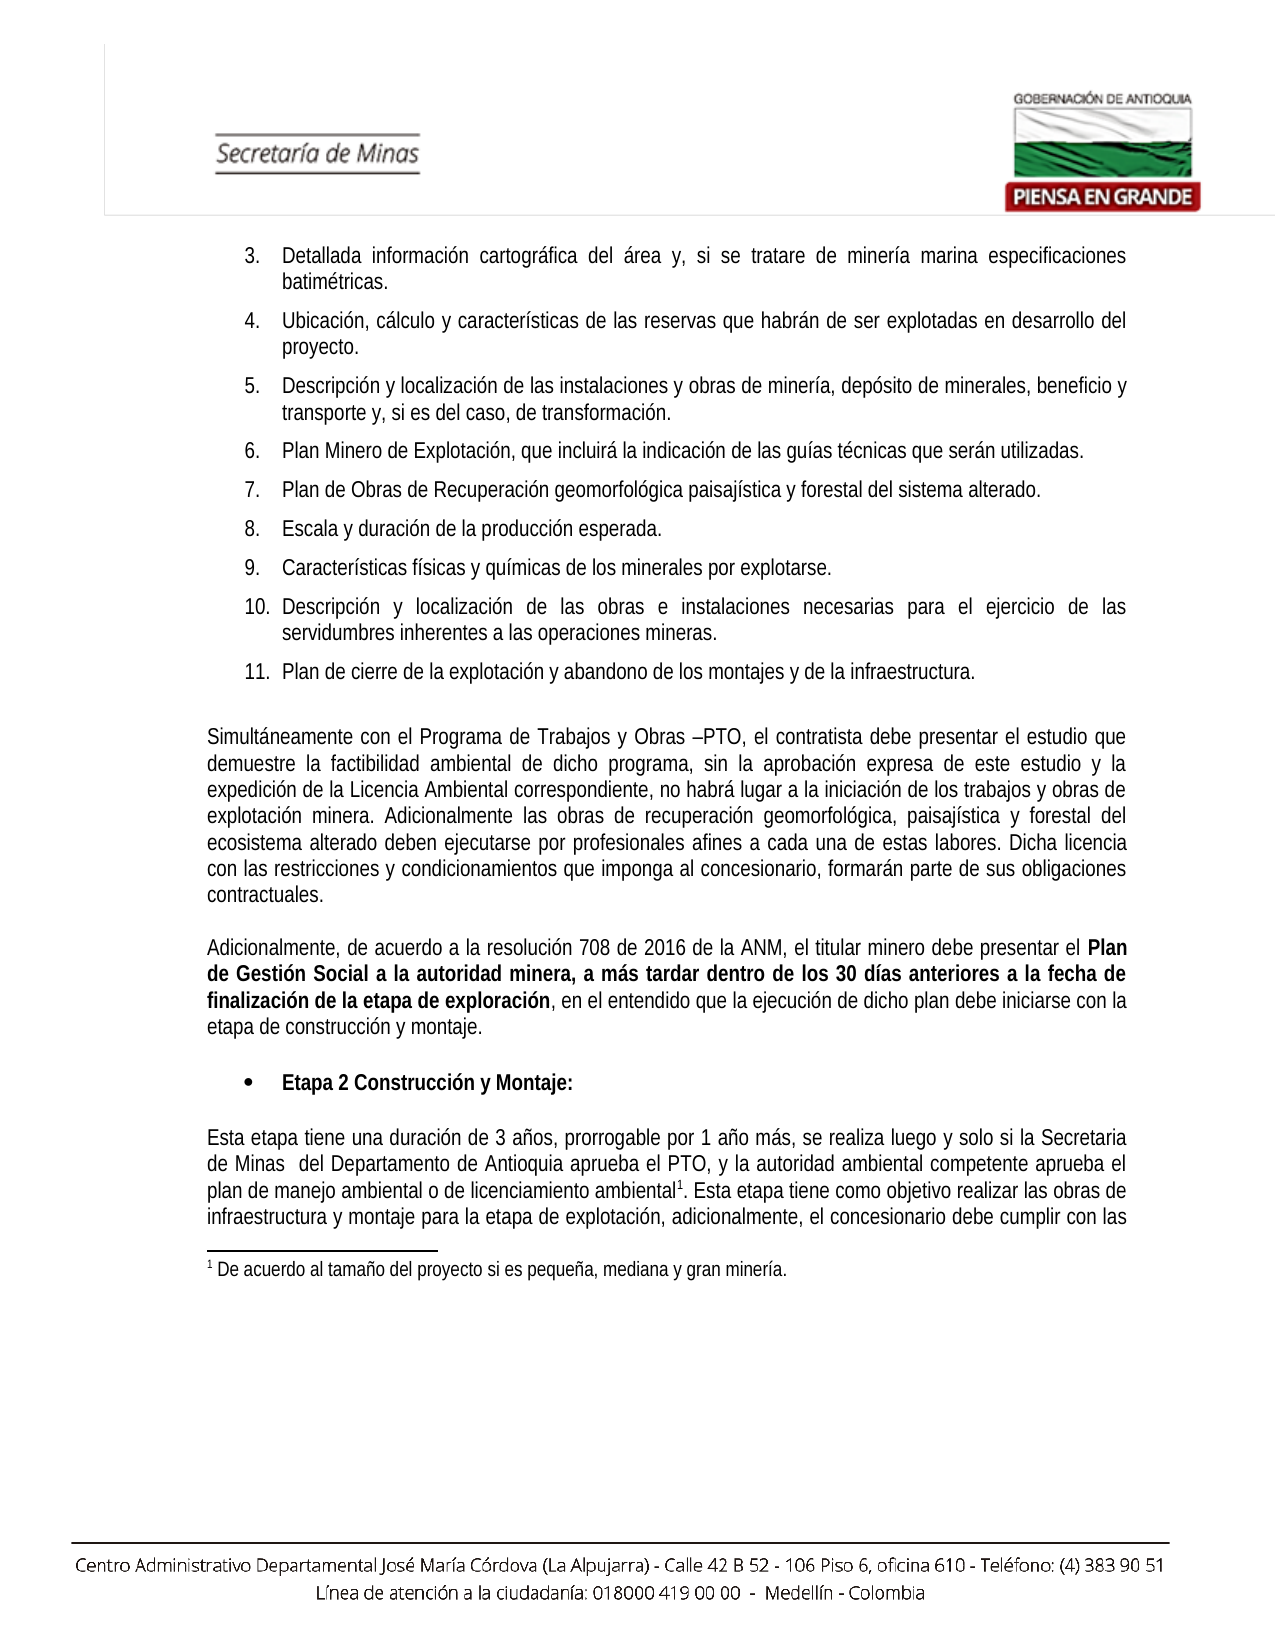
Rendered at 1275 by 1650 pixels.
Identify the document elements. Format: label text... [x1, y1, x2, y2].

list Ubicación, cálculo y características de las reservas que habrán de ser explotadas en desarrollo del proyecto. [244, 307, 1127, 359]
list Descripción y localización de las obras e instalaciones necesarias para el ejercicio de las servidumbres inherentes a las operaciones mineras. [244, 593, 1127, 645]
list Plan de Obras de Recuperación geomorfológica paisajística y forestal del sistema alterado. [244, 476, 1127, 502]
picture [0, 1535, 1258, 1642]
list Detallada información cartográfica del área y, si se tratare de minería marina especificaciones batimétricas. [244, 242, 1127, 294]
picture [103, 44, 1275, 217]
list Escala y duración de la producción esperada. [244, 515, 1127, 541]
text Simultáneamente con el Programa de Trabajos y Obras –PTO, el contratista debe presentar el estudio que demuestre la factibilidad ambiental de dicho programa, sin la aprobación expresa de este estudio y la expedición de la Licencia Ambiental correspondiente, no habrá lugar a la iniciación de los trabajos y obras de explotación minera. Adicionalmente las obras de recuperación geomorfológica, paisajística y forestal del ecosistema alterado deben ejecutarse por profesionales afines a cada una de estas labores. Dicha licencia con las restricciones y condicionamientos que imponga al concesionario, formarán parte de sus obligaciones contractuales. [207, 723, 1127, 908]
list Plan Minero de Explotación, que incluirá la indicación de las guías técnicas que serán utilizadas. [244, 437, 1127, 464]
list Etapa 2 Construcción y Montaje: [244, 1068, 1127, 1095]
list Características físicas y químicas de los minerales por explotarse. [244, 554, 1127, 580]
list Plan de cierre de la explotación y abandono de los montajes y de la infraestructura. [244, 658, 1127, 684]
list Descripción y localización de las instalaciones y obras de minería, depósito de minerales, beneficio y transporte y, si es del caso, de transformación. [244, 372, 1127, 425]
text Adicionalmente, de acuerdo a la resolución 708 de 2016 de la ANM, el titular minero debe presentar el Plan de Gestión Social a la autoridad minera, a más tardar dentro de los 30 días anteriores a la fecha de finalización de la etapa de exploración, en el entendido que la ejecución de dicho plan debe iniciarse con la etapa de construcción y montaje. [207, 934, 1127, 1039]
